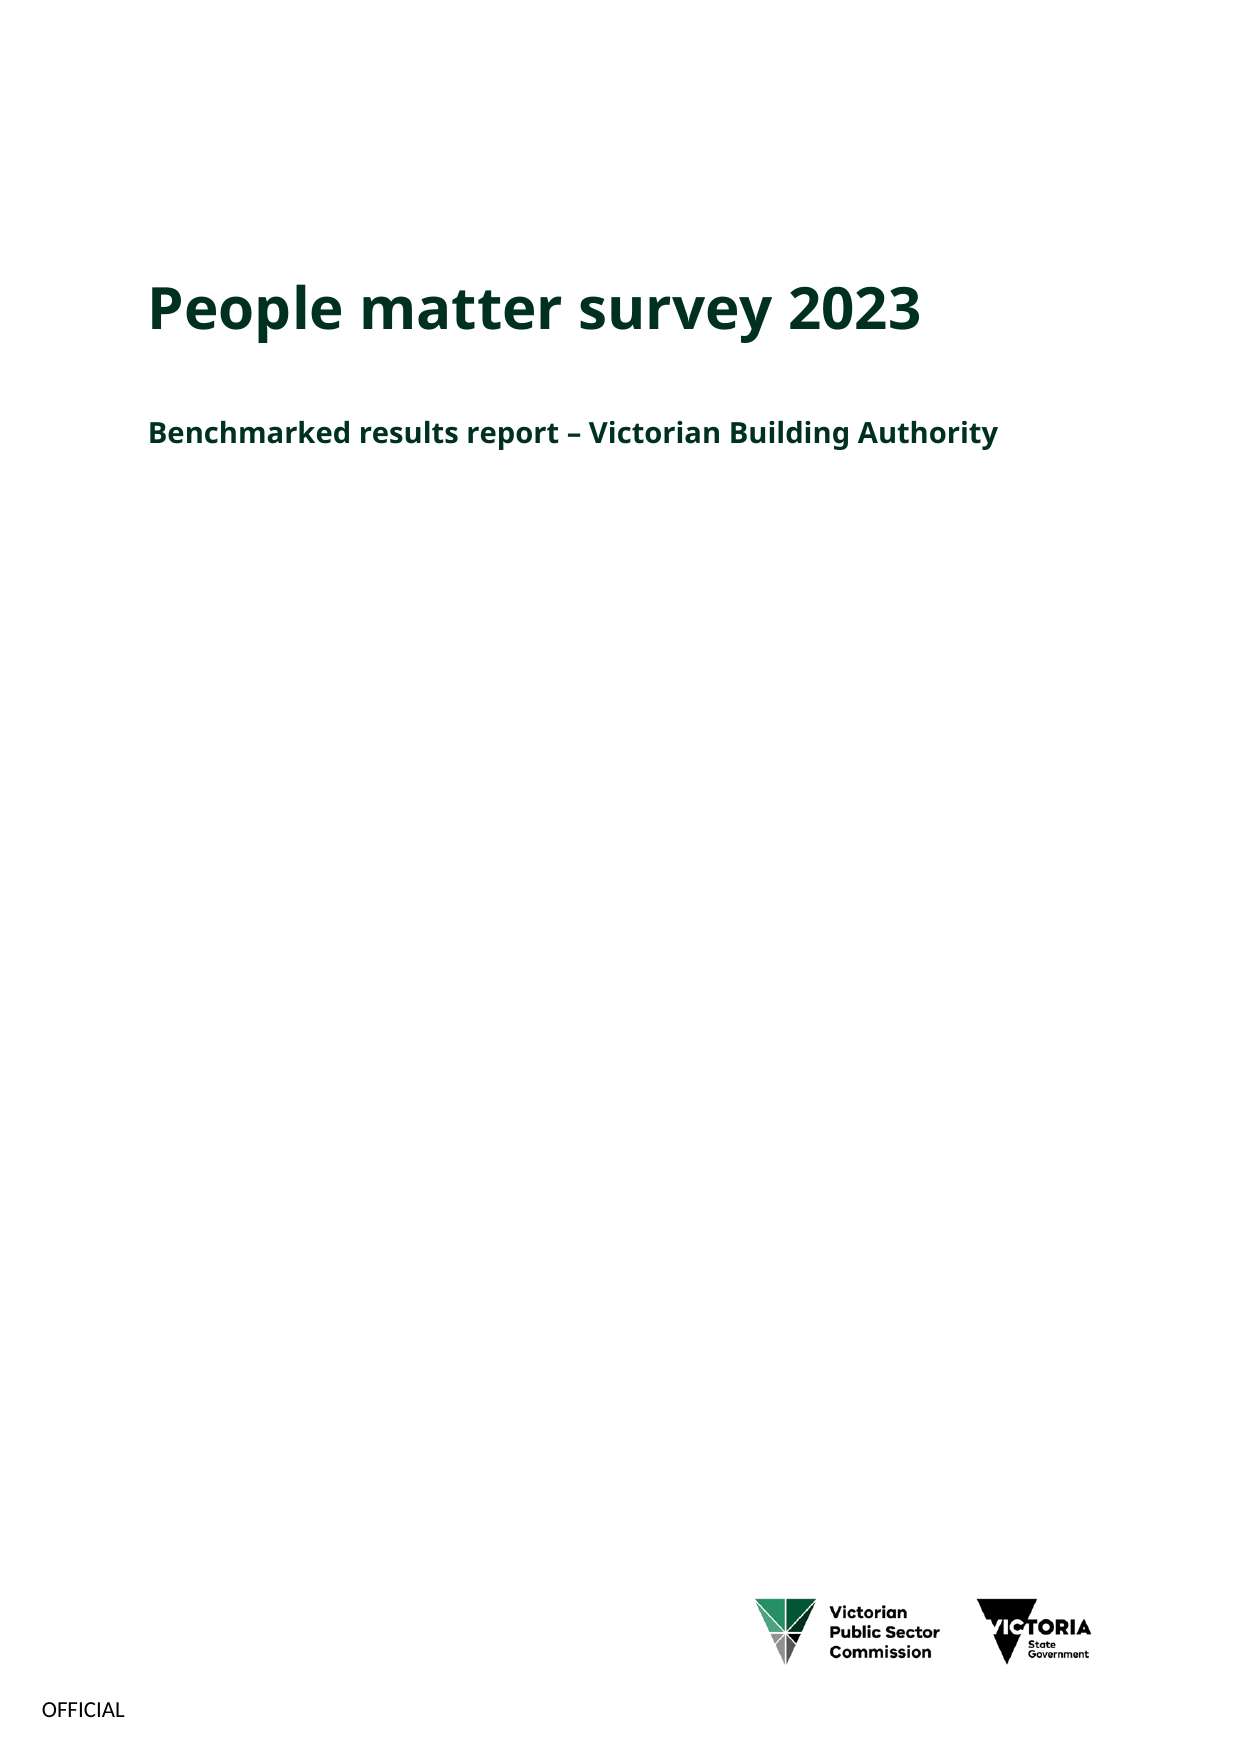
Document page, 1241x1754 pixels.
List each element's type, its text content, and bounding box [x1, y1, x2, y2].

subtitle Benchmarked results report – Victorian Building Authority [148, 413, 1092, 452]
picture [754, 1598, 1093, 1666]
title People matter survey 2023 [148, 267, 1092, 347]
